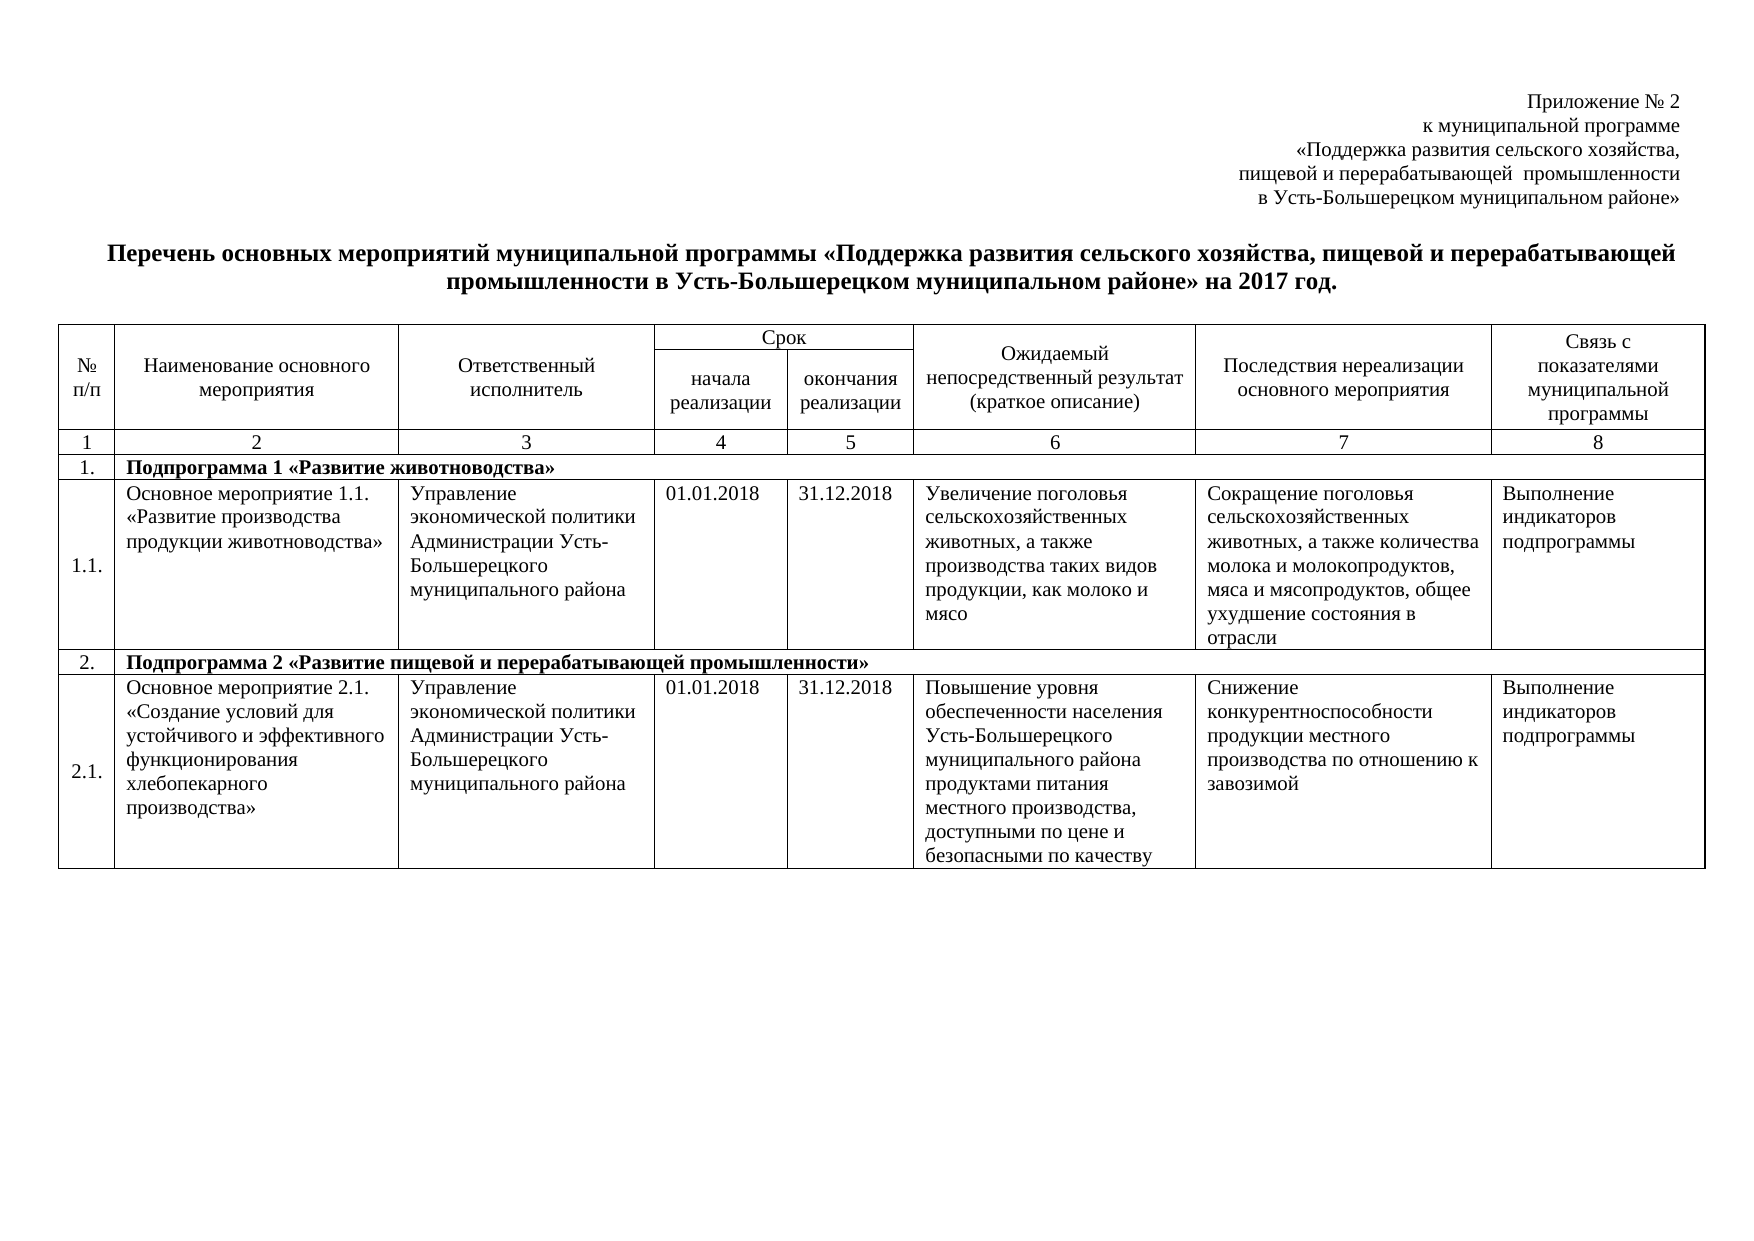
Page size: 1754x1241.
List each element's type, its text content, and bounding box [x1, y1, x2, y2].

table_cell 01.01.2018 [655, 675, 787, 867]
table_header Ответственный исполнитель [399, 325, 654, 429]
table_cell начала реализации [655, 350, 787, 429]
table_cell 4 [655, 430, 787, 454]
text в Усть-Большерецком муниципальном районе» [103, 185, 1680, 209]
table_cell 6 [914, 430, 1195, 454]
table_cell 31.12.2018 [788, 480, 913, 649]
table_cell 3 [399, 430, 654, 454]
table_cell 31.12.2018 [788, 675, 913, 867]
table_cell Выполнение индикаторов подпрограммы [1492, 675, 1704, 867]
table_cell окончания реализации [788, 350, 913, 429]
text Приложение № 2 [103, 89, 1680, 113]
text «Поддержка развития сельского хозяйства, [103, 137, 1680, 161]
table_cell 1 [59, 430, 114, 454]
table_header Наименование основного мероприятия [115, 325, 398, 429]
table_cell Управление экономической политики Администрации Усть-Большерецкого муниципального района [399, 675, 654, 867]
table_cell Управление экономической политики Администрации Усть-Большерецкого муниципального района [399, 480, 654, 649]
table_cell 2 [115, 430, 398, 454]
table_cell Подпрограмма 2 «Развитие пищевой и перерабатывающей промышленности» [115, 650, 1704, 674]
table_header Последствия нереализации основного мероприятия [1196, 325, 1491, 429]
table_cell 5 [788, 430, 913, 454]
table_header № п/п [59, 325, 114, 429]
table_cell Основное мероприятие 2.1. «Создание условий для устойчивого и эффективного функционирования хлебопекарного производства» [115, 675, 398, 867]
table_header Срок [655, 325, 913, 349]
table_cell Подпрограмма 1 «Развитие животноводства» [115, 455, 1704, 479]
table_cell 2. [59, 650, 114, 674]
table_cell Основное мероприятие 1.1. «Развитие производства продукции животноводства» [115, 480, 398, 649]
table_cell 1.1. [59, 480, 114, 649]
table_header Ожидаемый непосредственный результат (краткое описание) [914, 325, 1195, 429]
table_header Связь с показателями муниципальной программы [1492, 325, 1704, 429]
table_cell Увеличение поголовья сельскохозяйственных животных, а также производства таких видов продукции, как молоко и мясо [914, 480, 1195, 649]
table_cell 8 [1492, 430, 1704, 454]
table_cell 1. [59, 455, 114, 479]
text Перечень основных мероприятий муниципальной программы «Поддержка развития сельского хозяйства, пищевой и перерабатывающей промышленности в Усть-Большерецком муниципальном районе» на 2017 год. [103, 238, 1680, 295]
table_cell Выполнение индикаторов подпрограммы [1492, 480, 1704, 649]
table_cell Сокращение поголовья сельскохозяйственных животных, а также количества молока и молокопродуктов, мяса и мясопродуктов, общее ухудшение состояния в отрасли [1196, 480, 1491, 649]
table_cell Повышение уровня обеспеченности населения Усть-Большерецкого муниципального района продуктами питания местного производства, доступными по цене и безопасными по качеству [914, 675, 1195, 867]
text пищевой и перерабатывающей промышленности [103, 161, 1680, 185]
table_cell 7 [1196, 430, 1491, 454]
text к муниципальной программе [103, 113, 1680, 137]
table_cell 01.01.2018 [655, 480, 787, 649]
table_cell 2.1. [59, 675, 114, 867]
table_cell Снижение конкурентноспособности продукции местного производства по отношению к завозимой [1196, 675, 1491, 867]
